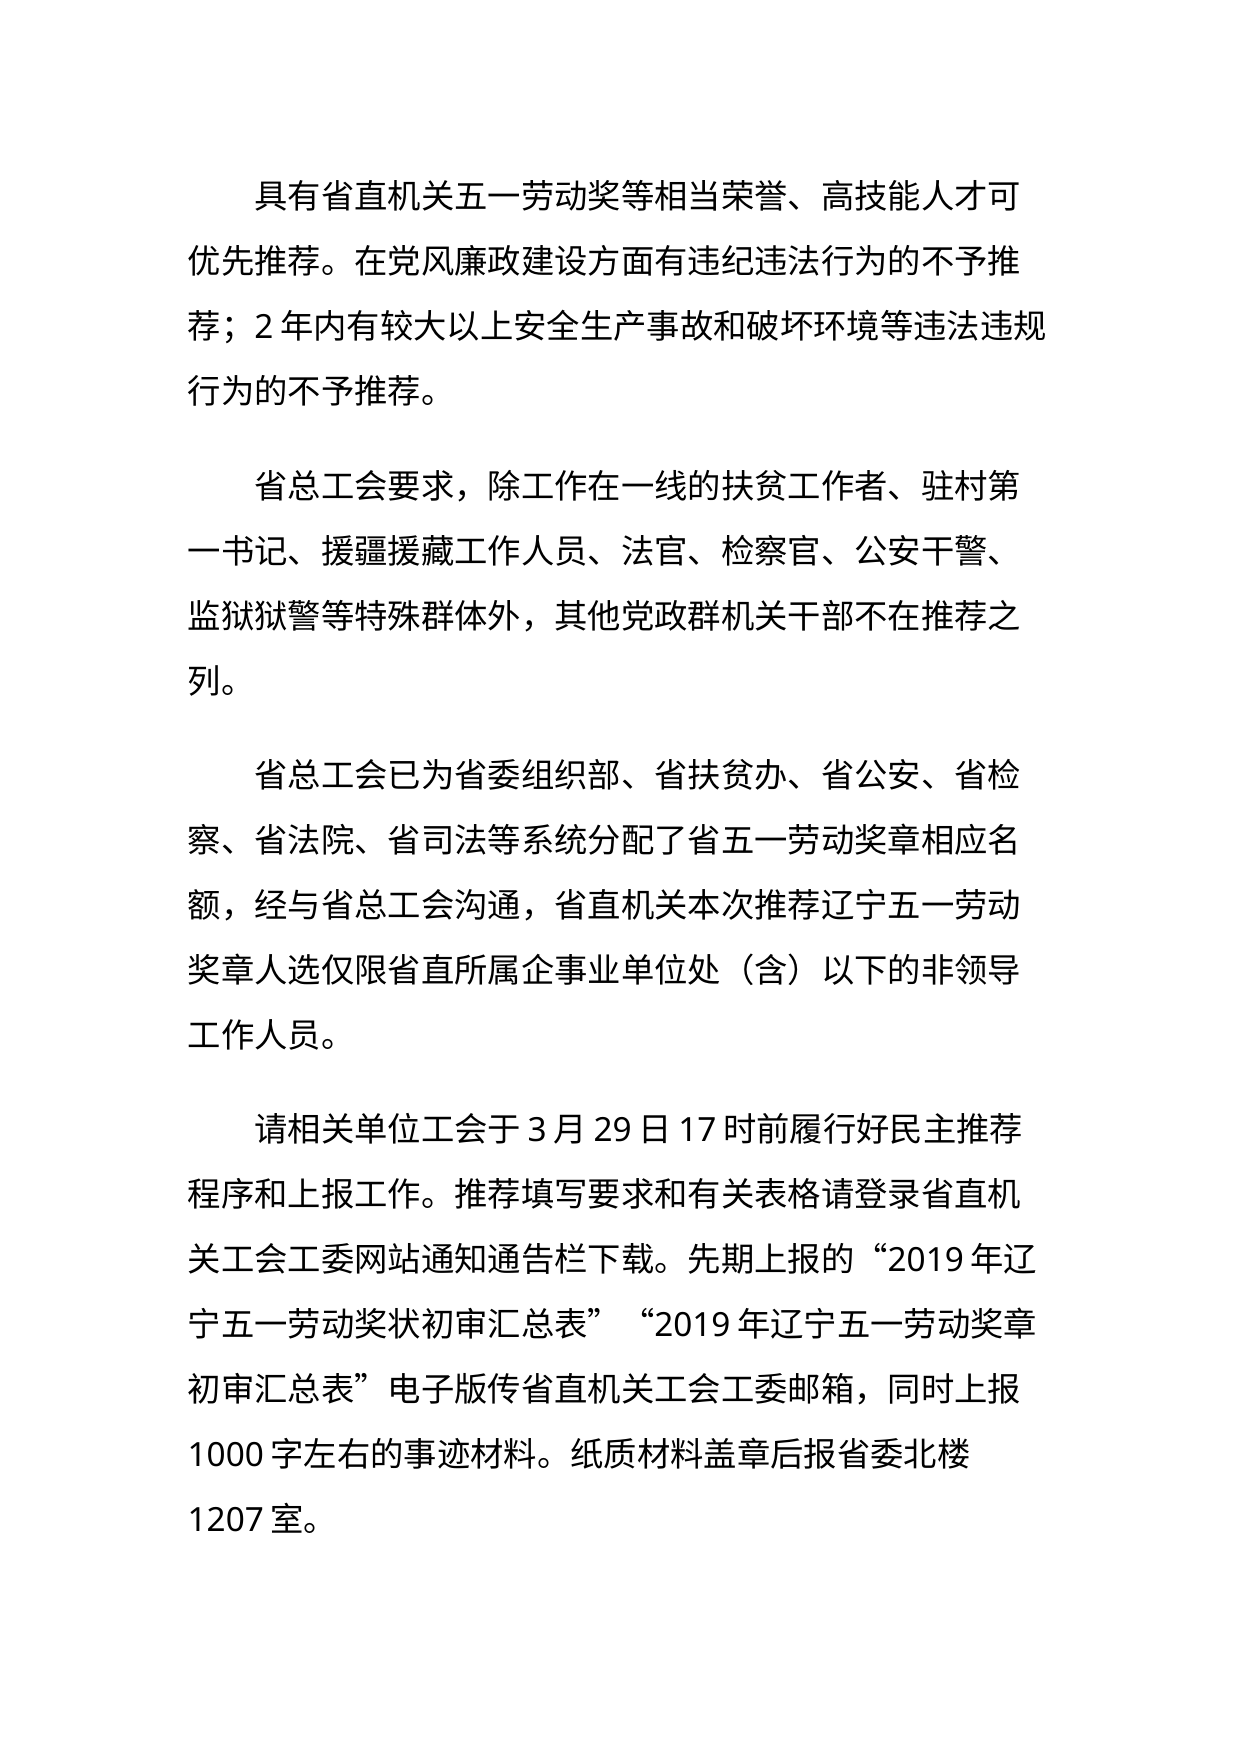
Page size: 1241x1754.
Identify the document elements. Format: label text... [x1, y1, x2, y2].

text 省总工会要求，除工作在一线的扶贫工作者、驻村第一书记、援疆援藏工作人员、法官、检察官、公安干警、监狱狱警等特殊群体外，其他党政群机关干部不在推荐之列。 [187, 451, 1053, 711]
text 请相关单位工会于3月29日17时前履行好民主推荐程序和上报工作。推荐填写要求和有关表格请登录省直机关工会工委网站通知通告栏下载。先期上报的“2019年辽宁五一劳动奖状初审汇总表”“2019年辽宁五一劳动奖章初审汇总表”电子版传省直机关工会工委邮箱，同时上报1000字左右的事迹材料。纸质材料盖章后报省委北楼1207室。 [187, 1094, 1053, 1549]
text 具有省直机关五一劳动奖等相当荣誉、高技能人才可优先推荐。在党风廉政建设方面有违纪违法行为的不予推荐；2年内有较大以上安全生产事故和破坏环境等违法违规行为的不予推荐。 [187, 162, 1053, 422]
text 省总工会已为省委组织部、省扶贫办、省公安、省检察、省法院、省司法等系统分配了省五一劳动奖章相应名额，经与省总工会沟通，省直机关本次推荐辽宁五一劳动奖章人选仅限省直所属企事业单位处（含）以下的非领导工作人员。 [187, 740, 1053, 1065]
